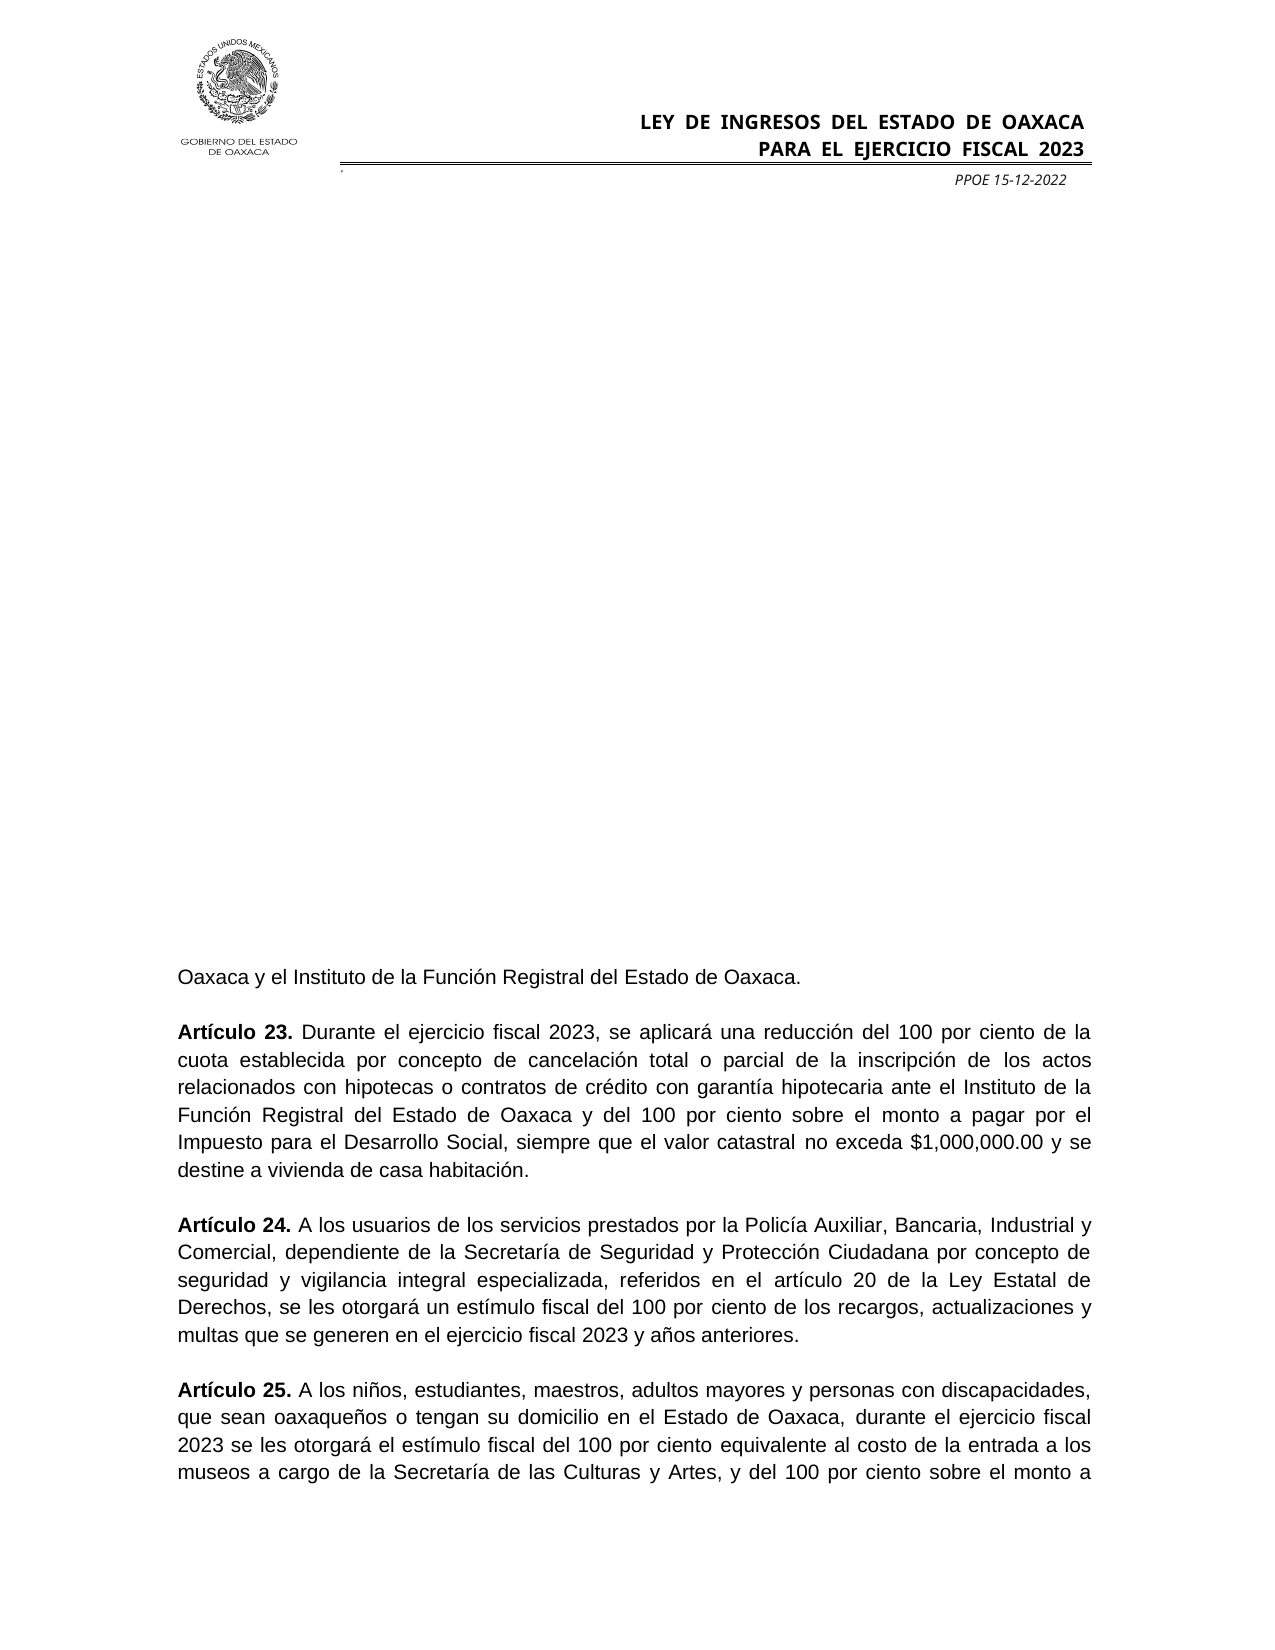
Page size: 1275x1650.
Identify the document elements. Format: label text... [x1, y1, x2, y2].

text Artículo 24. A los usuarios de los servicios prestados por la Policía Auxiliar, Bancaria, Industrial y Comercial, dependiente de la Secretaría de Seguridad y Protección Ciudadana por concepto de seguridad y vigilancia integral especializada, referidos en el artículo 20 de la Ley Estatal de Derechos, se les otorgará un estímulo fiscal del 100 por ciento de los recargos, actualizaciones y multas que se generen en el ejercicio fiscal 2023 y años anteriores. [177, 1212, 1092, 1346]
text Artículo 25. A los niños, estudiantes, maestros, adultos mayores y personas con discapacidades, que sean oaxaqueños o tengan su domicilio en el Estado de Oaxaca, durante el ejercicio fiscal 2023 se les otorgará el estímulo fiscal del 100 por ciento equivalente al costo de la entrada a los museos a cargo de la Secretaría de las Culturas y Artes, y del 100 por ciento sobre el monto a pagar por el Impuesto para el Desarrollo Social los días martes. [177, 1377, 1092, 1484]
picture [178, 37, 300, 158]
text Artículo 23. Durante el ejercicio fiscal 2023, se aplicará una reducción del 100 por ciento de la cuota establecida por concepto de cancelación total o parcial de la inscripción de los actos relacionados con hipotecas o contratos de crédito con garantía hipotecaria ante el Instituto de la Función Registral del Estado de Oaxaca y del 100 por ciento sobre el monto a pagar por el Impuesto para el Desarrollo Social, siempre que el valor catastral no exceda $1,000,000.00 y se destine a vivienda de casa habitación. [177, 1020, 1092, 1181]
